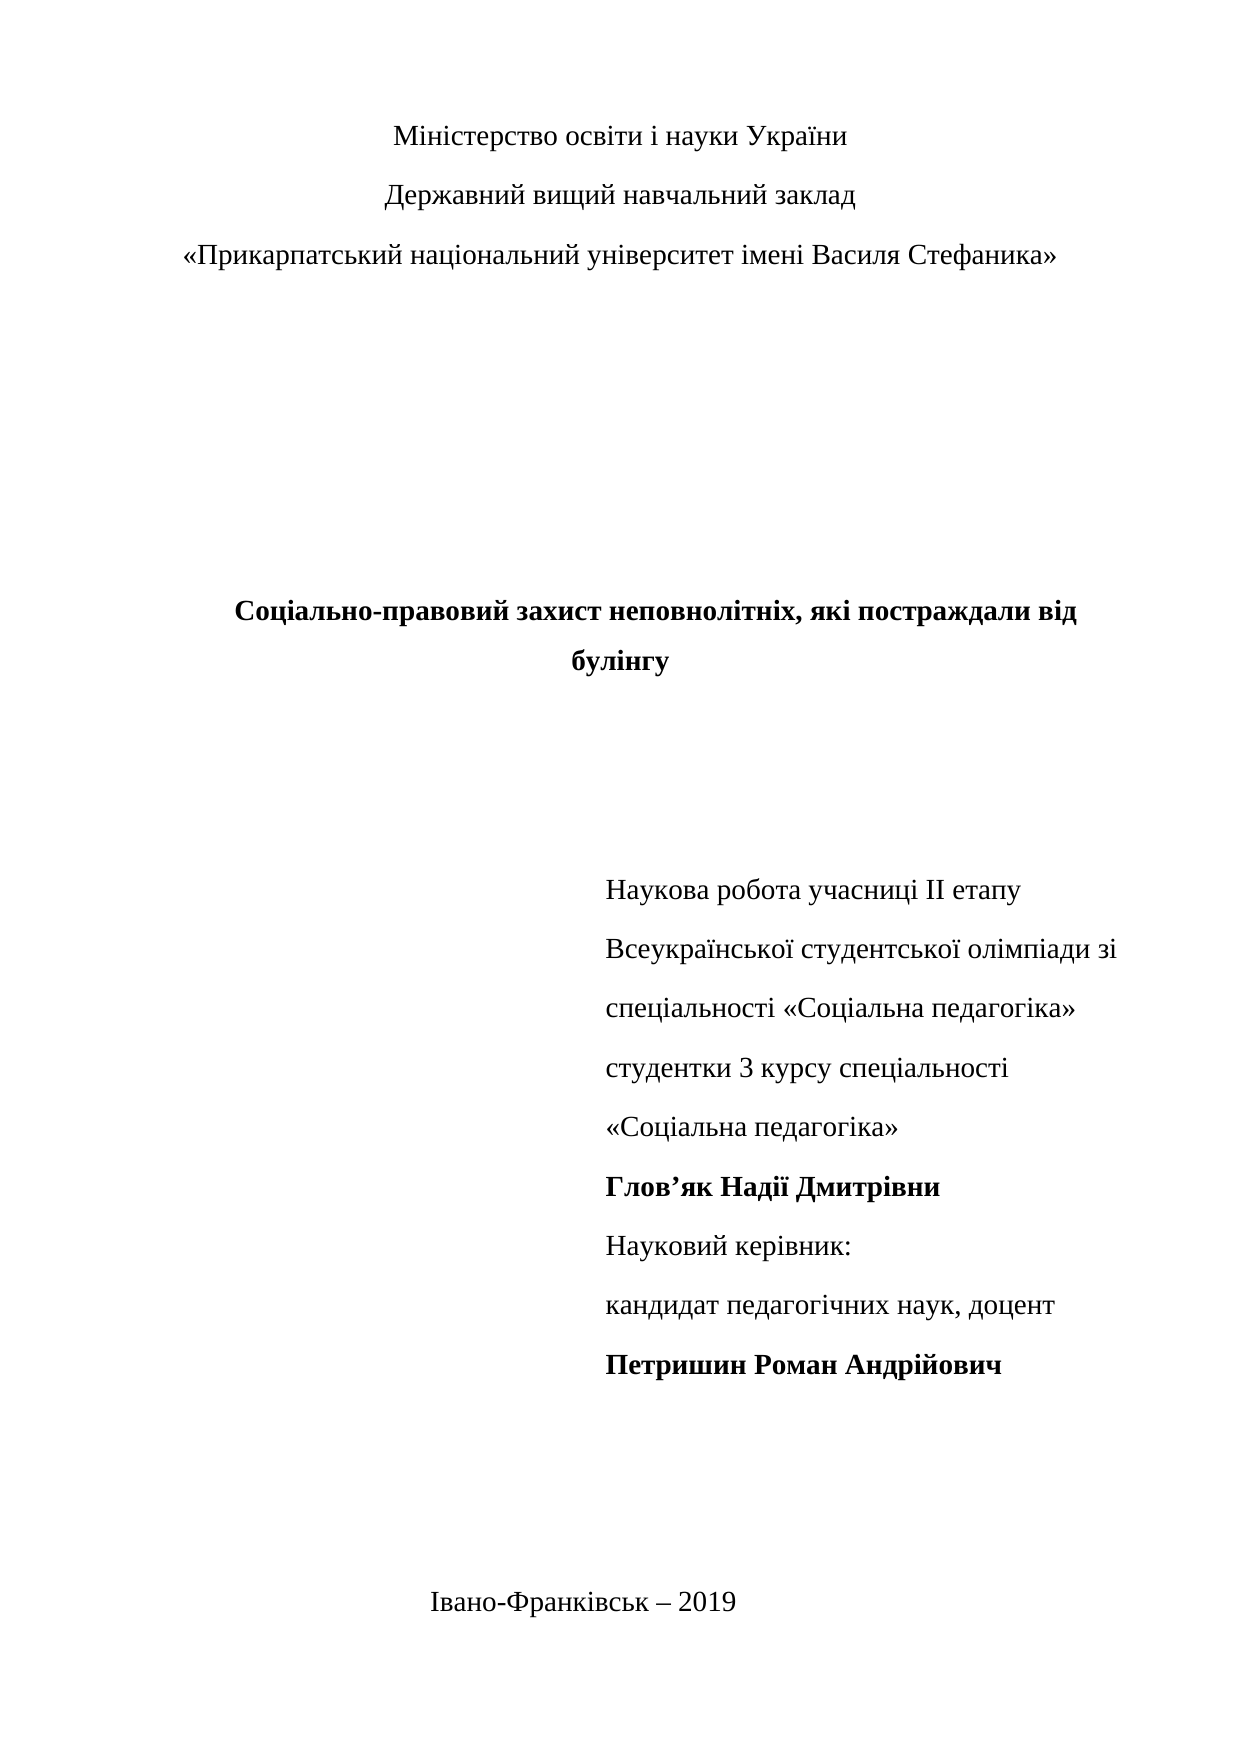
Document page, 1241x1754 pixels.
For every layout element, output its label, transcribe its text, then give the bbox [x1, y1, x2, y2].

text Соціально-правовий захист неповнолітніх, які постраждали від булінгу [118, 593, 1122, 677]
text «Соціальна педагогіка» [118, 1109, 1093, 1143]
text Міністерство освіти і науки України [118, 118, 1122, 152]
text Наукова робота учасниці ІІ етапу [118, 872, 1093, 905]
text Глов’як Надії Дмитрівни [118, 1169, 1093, 1202]
text кандидат педагогічних наук, доцент [118, 1287, 1093, 1321]
text Науковий керівник: [118, 1228, 1093, 1262]
text Івано-Франківськ – 2019 [59, 1584, 1093, 1618]
text Всеукраїнської студентської олімпіади зі [118, 931, 1122, 965]
text «Прикарпатський національний університет імені Василя Стефаника» [118, 237, 1122, 270]
text Державний вищий навчальний заклад [118, 177, 1122, 211]
text Петришин Роман Андрійович [605, 1347, 1093, 1380]
text студентки 3 курсу спеціальності [118, 1050, 1093, 1083]
text спеціальності «Соціальна педагогіка» [118, 991, 1093, 1024]
